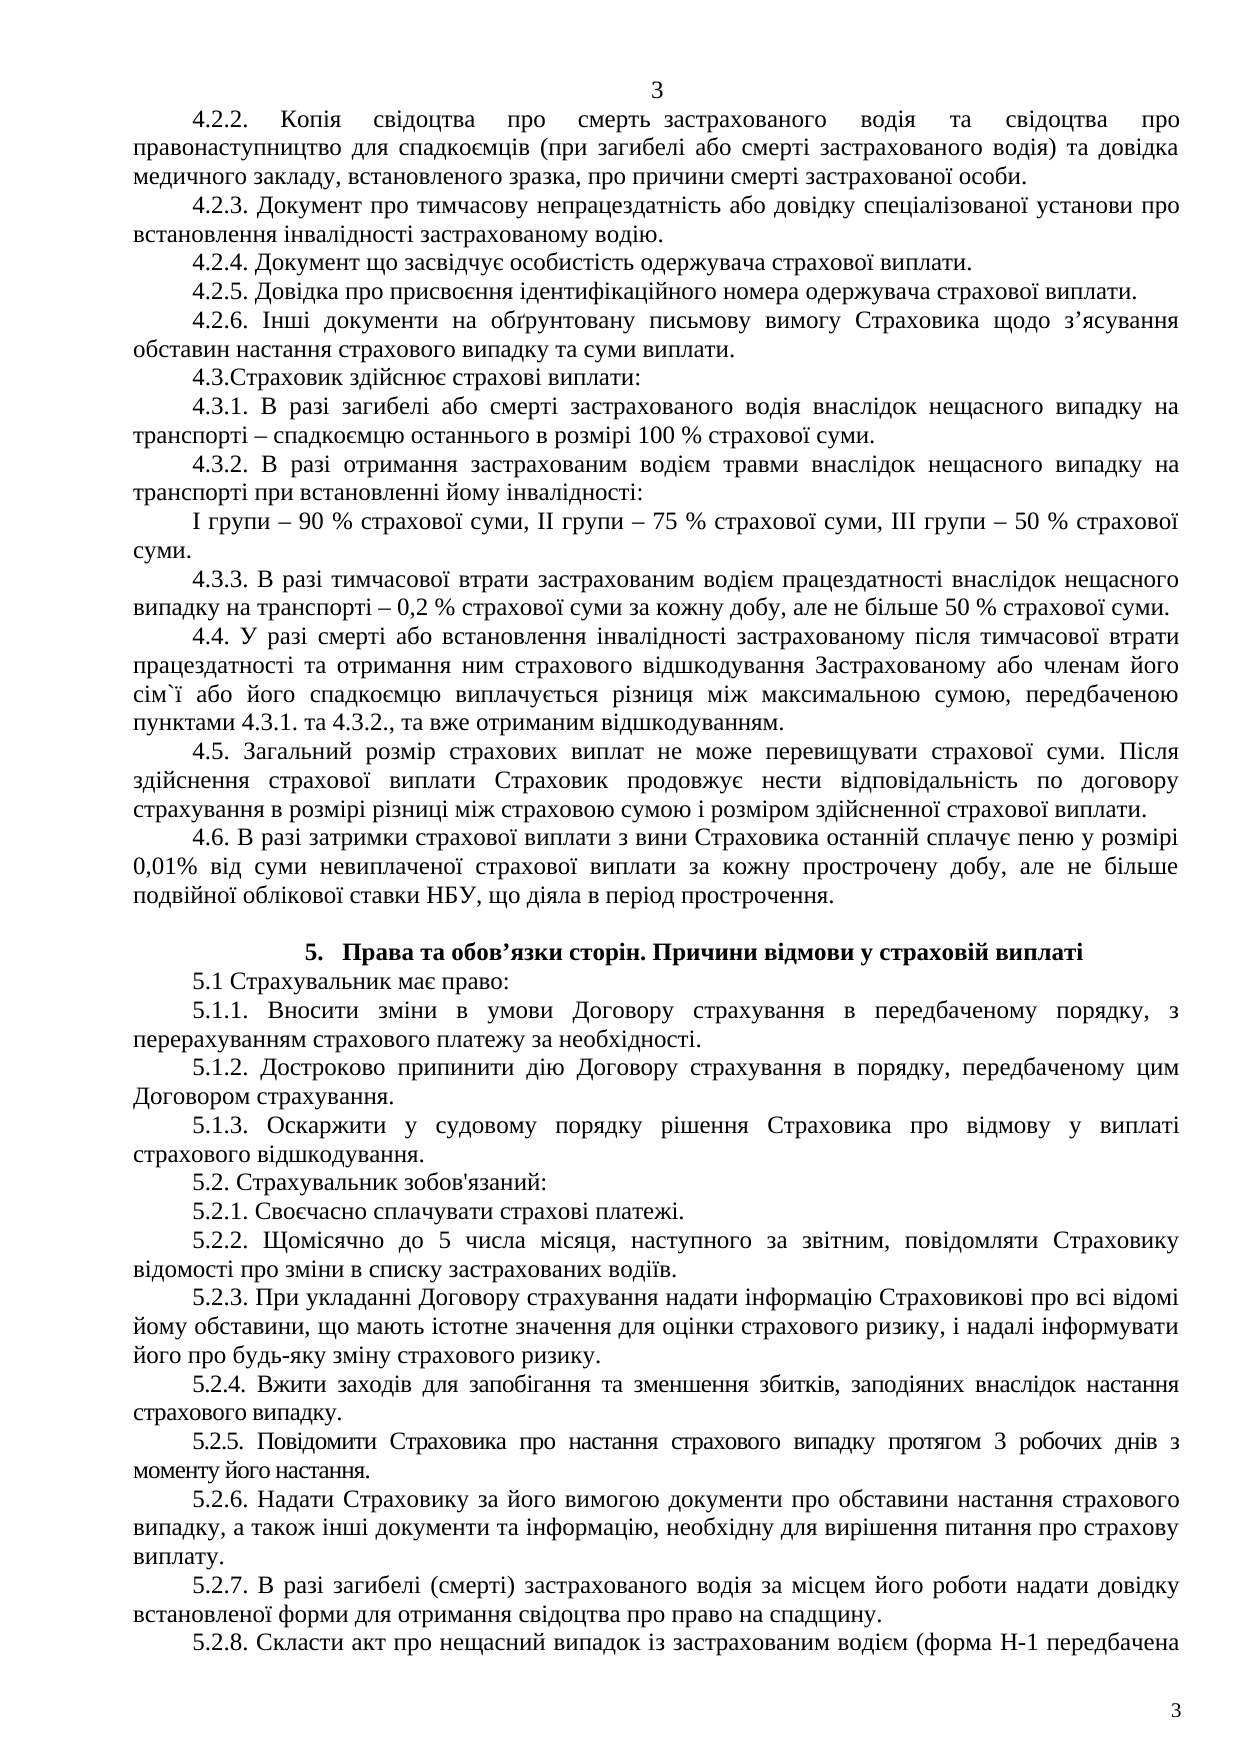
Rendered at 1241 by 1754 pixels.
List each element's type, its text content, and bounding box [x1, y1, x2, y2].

text 5.2.3. При укладанні Договору страхування надати інформацію Страховикові про всі відомі йому обставини, що мають істотне значення для оцінки страхового ризику, і надалі інформувати його про будь-яку зміну страхового ризику. [133, 1282, 1180, 1369]
text 5.2.7. В разі загибелі (смерті) застрахованого водія за місцем його роботи надати довідку встановленої форми для отримання свідоцтва про право на спадщину. [133, 1570, 1180, 1627]
list Права та обов’язки сторін. Причини відмови у страховій виплаті [208, 937, 1180, 966]
text 5.1.2. Достроково припинити дію Договору страхування в порядку, передбаченому цим Договором страхування. [133, 1052, 1180, 1110]
text 4.2.6. Інші документи на обґрунтовану письмову вимогу Страховика щодо з’ясування обставин настання страхового випадку та суми виплати. [133, 305, 1180, 362]
text 4.3.2. В разі отримання застрахованим водієм травми внаслідок нещасного випадку на транспорті при встановленні йому інвалідності: [133, 449, 1180, 506]
text І групи – 90 % страхової суми, ІІ групи – 75 % страхової суми, ІІІ групи – 50 % страхової суми. [133, 506, 1180, 564]
text 4.2.2. Копія свідоцтва про смерть застрахованого водія та свідоцтва про правонаступництво для спадкоємців (при загибелі або смерті застрахованого водія) та довідка медичного закладу, встановленого зразка, про причини смерті застрахованої особи. [133, 104, 1180, 190]
text 5.1.3. Оскаржити у судовому порядку рішення Страховика про відмову у виплаті страхового відшкодування. [133, 1110, 1180, 1167]
text 5.1 Страхувальник має право: [133, 966, 1180, 995]
text 5.2.6. Надати Страховику за його вимогою документи про обставини настання страхового випадку, а також інші документи та інформацію, необхідну для вирішення питання про страхову виплату. [133, 1484, 1180, 1570]
text 4.2.5. Довідка про присвоєння ідентифікаційного номера одержувача страхової виплати. [133, 276, 1180, 305]
text 5.2.5. Повідомити Страховика про настання страхового випадку протягом 3 робочих днів з моменту його настання. [133, 1426, 1180, 1484]
text 5.2. Страхувальник зобов'язаний: [133, 1167, 1180, 1196]
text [133, 1627, 1180, 1656]
text 4.3.3. В разі тимчасової втрати застрахованим водієм працездатності внаслідок нещасного випадку на транспорті – 0,2 % страхової суми за кожну добу, але не більше 50 % страхової суми. [133, 564, 1180, 621]
text 4.5. Загальний розмір страхових виплат не може перевищувати страхової суми. Після здійснення страхової виплати Страховик продовжує нести відповідальність по договору страхування в розмірі різниці між страховою сумою і розміром здійсненної страхової виплати. [133, 736, 1180, 822]
text 5.2.2. Щомісячно до 5 числа місяця, наступного за звітним, повідомляти Страховику відомості про зміни в списку застрахованих водіїв. [133, 1225, 1180, 1282]
text 4.2.4. Документ що засвідчує особистість одержувача страхової виплати. [133, 247, 1180, 276]
text 5.2.4. Вжити заходів для запобігання та зменшення збитків, заподіяних внаслідок настання страхового випадку. [133, 1369, 1180, 1426]
text 5.2.1. Своєчасно сплачувати страхові платежі. [133, 1196, 1180, 1225]
text 4.3.Страховик здійснює страхові виплати: [133, 362, 1180, 391]
text 4.6. В разі затримки страхової виплати з вини Страховика останній сплачує пеню у розмірі 0,01% від суми невиплаченої страхової виплати за кожну прострочену добу, але не більше подвійної облікової ставки НБУ, що діяла в період прострочення. [133, 822, 1180, 909]
text 4.4. У разі смерті або встановлення інвалідності застрахованому після тимчасової втрати працездатності та отримання ним страхового відшкодування Застрахованому або членам його сім`ї або його спадкоємцю виплачується різниця між максимальною сумою, передбаченою пунктами 4.3.1. та 4.3.2., та вже отриманим відшкодуванням. [133, 621, 1180, 736]
text 4.3.1. В разі загибелі або смерті застрахованого водія внаслідок нещасного випадку на транспорті – спадкоємцю останнього в розмірі 100 % страхової суми. [133, 391, 1180, 449]
text 5.1.1. Вносити зміни в умови Договору страхування в передбаченому порядку, з перерахуванням страхового платежу за необхідності. [133, 995, 1180, 1052]
text 4.2.3. Документ про тимчасову непрацездатність або довідку спеціалізованої установи про встановлення інвалідності застрахованому водію. [133, 190, 1180, 247]
